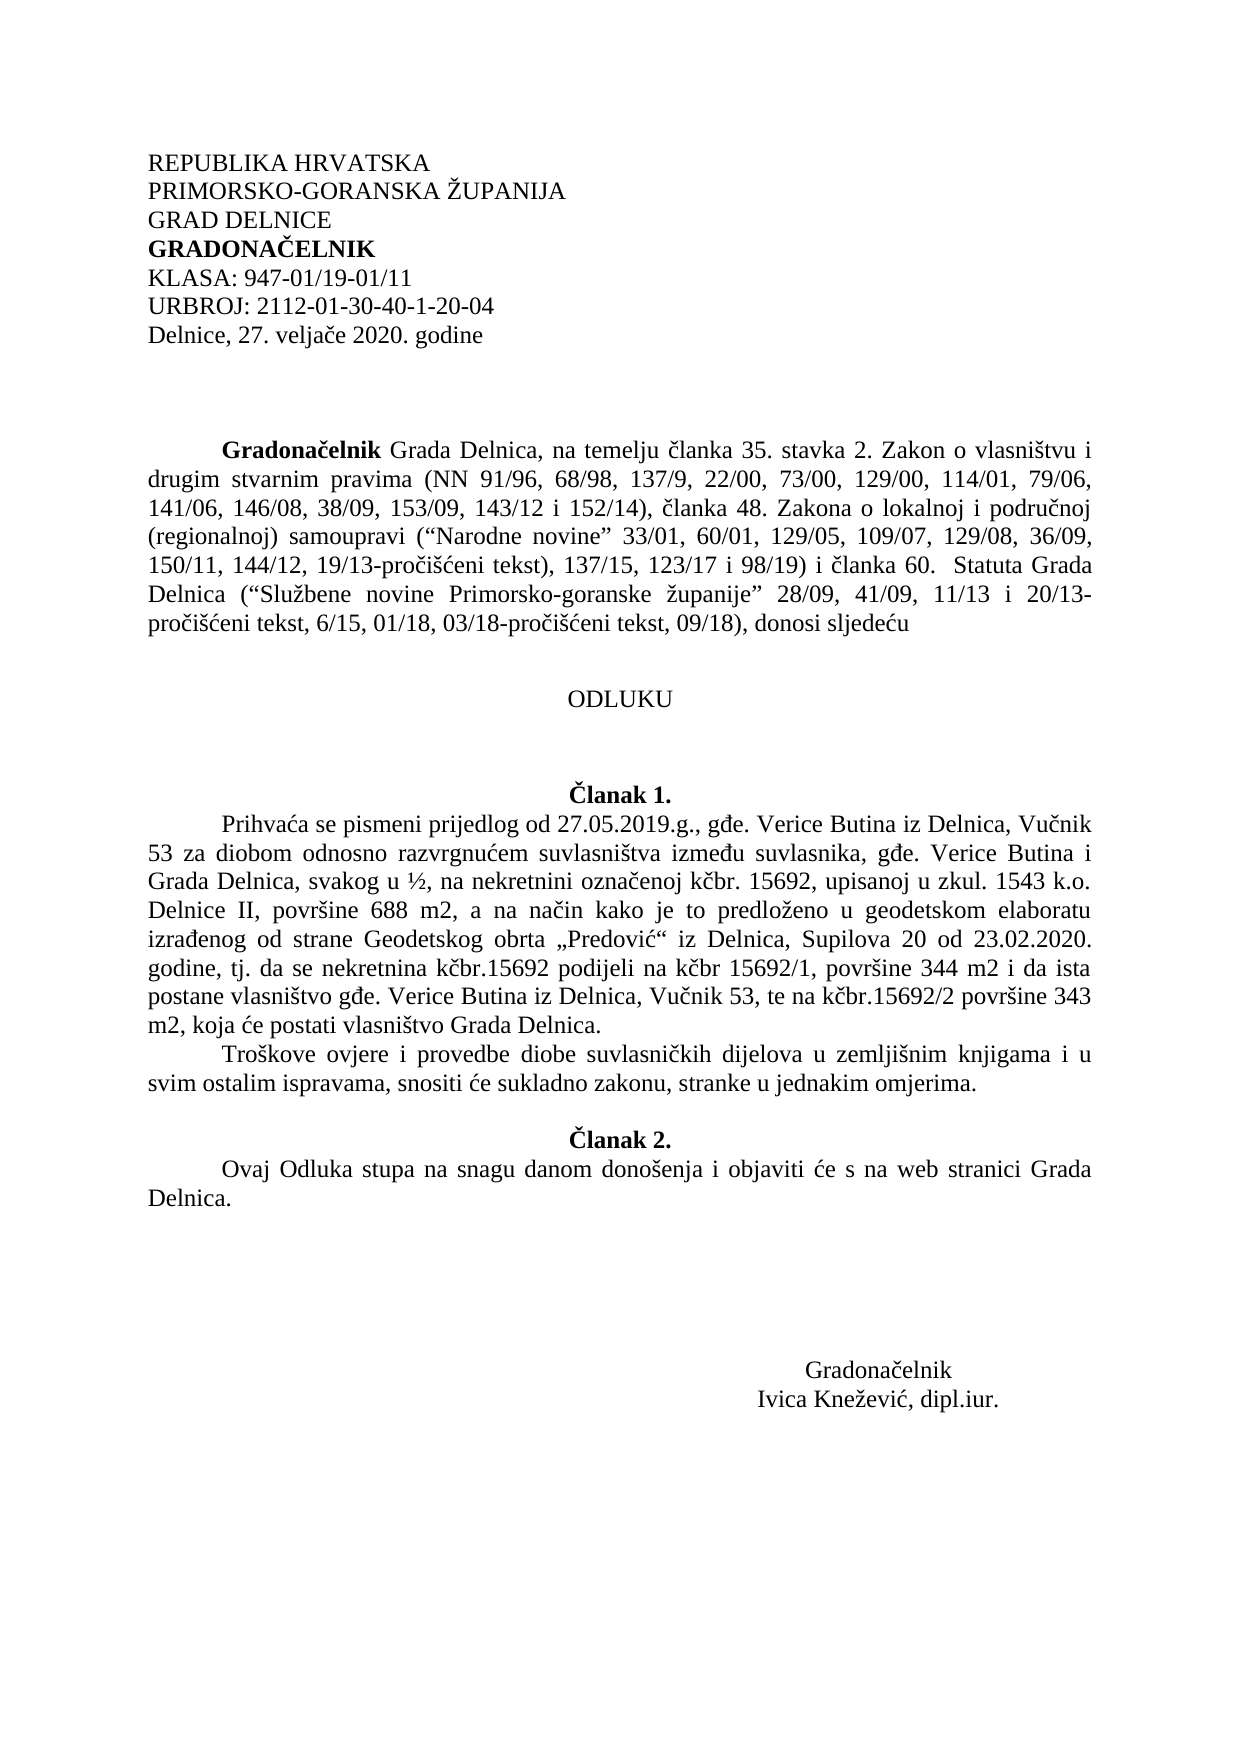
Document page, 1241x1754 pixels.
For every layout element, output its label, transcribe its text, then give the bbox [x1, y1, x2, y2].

text Članak 1. [148, 780, 1093, 809]
text URBROJ: 2112-01-30-40-1-20-04 [148, 291, 1093, 320]
text Članak 2. [148, 1125, 1093, 1154]
text GRADONAČELNIK [148, 234, 1093, 263]
text REPUBLIKA HRVATSKA [148, 148, 1093, 176]
text ODLUKU [148, 684, 1093, 713]
text Gradonačelnik Grada Delnica, na temelju članka 35. stavka 2. Zakon o vlasništvu i drugim stvarnim pravima (NN 91/96, 68/98, 137/9, 22/00, 73/00, 129/00, 114/01, 79/06, 141/06, 146/08, 38/09, 153/09, 143/12 i 152/14), članka 48. Zakona o lokalnoj i područnoj (regionalnoj) samoupravi (“Narodne novine” 33/01, 60/01, 129/05, 109/07, 129/08, 36/09, 150/11, 144/12, 19/13-pročišćeni tekst), 137/15, 123/17 i 98/19) i članka 60. Statuta Grada Delnica (“Službene novine Primorsko-goranske županije” 28/09, 41/09, 11/13 i 20/13-pročišćeni tekst, 6/15, 01/18, 03/18-pročišćeni tekst, 09/18), donosi sljedeću [148, 435, 1093, 636]
text Ovaj Odluka stupa na snagu danom donošenja i objaviti će s na web stranici Grada Delnica. [148, 1154, 1093, 1211]
text Delnice, 27. veljače 2020. godine [148, 320, 1093, 349]
text PRIMORSKO-GORANSKA ŽUPANIJA [148, 176, 1093, 205]
text Gradonačelnik [148, 1355, 1093, 1384]
text Ivica Knežević, dipl.iur. [148, 1384, 1093, 1413]
text Prihvaća se pismeni prijedlog od 27.05.2019.g., gđe. Verice Butina iz Delnica, Vučnik 53 za diobom odnosno razvrgnućem suvlasništva između suvlasnika, gđe. Verice Butina i Grada Delnica, svakog u ½, na nekretnini označenoj kčbr. 15692, upisanoj u zkul. 1543 k.o. Delnice II, površine 688 m2, a na način kako je to predloženo u geodetskom elaboratu izrađenog od strane Geodetskog obrta „Predović“ iz Delnica, Supilova 20 od 23.02.2020. godine, tj. da se nekretnina kčbr.15692 podijeli na kčbr 15692/1, površine 344 m2 i da ista postane vlasništvo gđe. Verice Butina iz Delnica, Vučnik 53, te na kčbr.15692/2 površine 343 m2, koja će postati vlasništvo Grada Delnica. [148, 809, 1093, 1039]
text GRAD DELNICE [148, 205, 1093, 234]
text KLASA: 947-01/19-01/11 [148, 263, 1093, 291]
text Troškove ovjere i provedbe diobe suvlasničkih dijelova u zemljišnim knjigama i u svim ostalim ispravama, snositi će sukladno zakonu, stranke u jednakim omjerima. [148, 1039, 1093, 1096]
